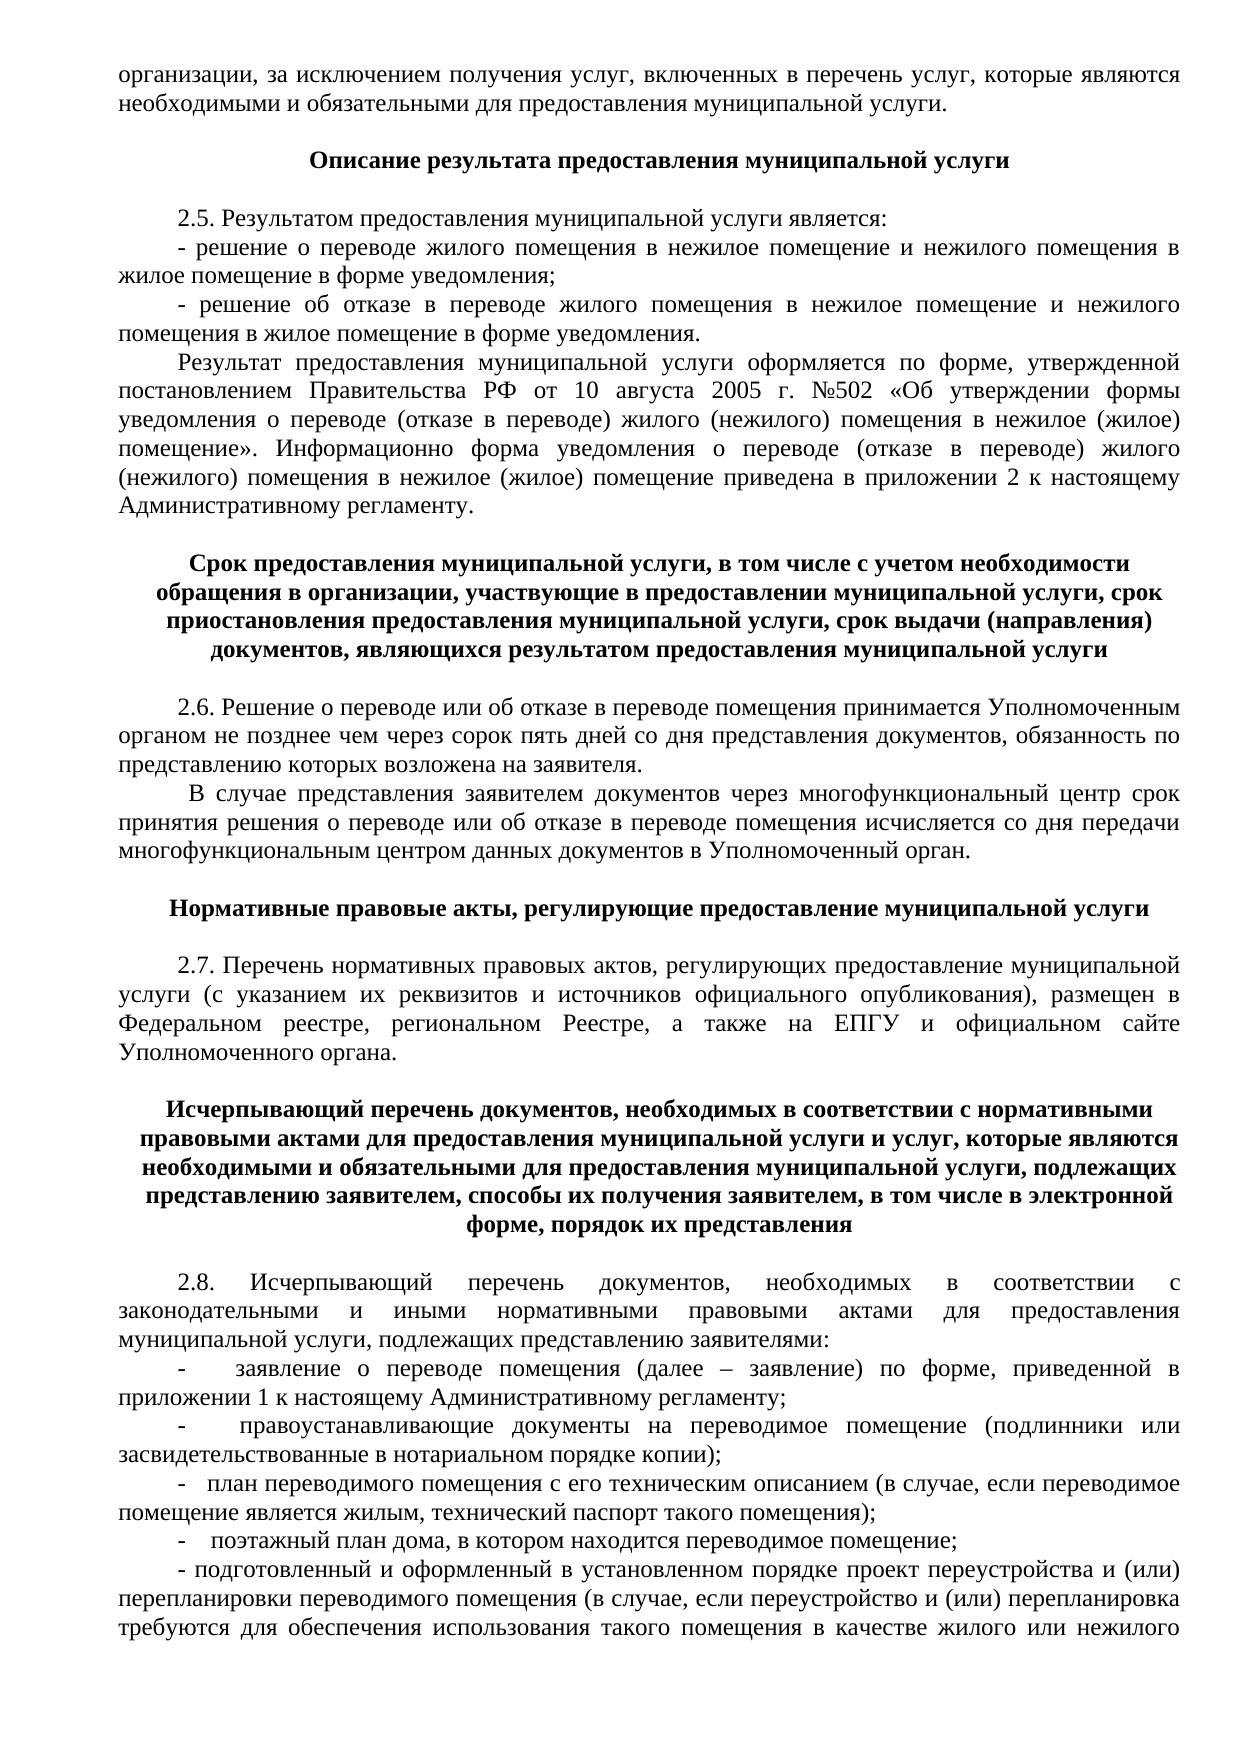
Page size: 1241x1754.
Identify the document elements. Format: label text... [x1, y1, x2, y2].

text - решение об отказе в переводе жилого помещения в нежилое помещение и нежилого помещения в жилое помещение в форме уведомления. [118, 289, 1181, 347]
text 2.8. Исчерпывающий перечень документов, необходимых в соответствии с законодательными и иными нормативными правовыми актами для предоставления муниципальной услуги, подлежащих представлению заявителями: [118, 1267, 1181, 1353]
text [118, 1554, 1181, 1640]
text - заявление о переводе помещения (далее – заявление) по форме, приведенной в приложении 1 к настоящему Административному регламенту; [118, 1353, 1181, 1410]
text Результат предоставления муниципальной услуги оформляется по форме, утвержденной постановлением Правительства РФ от 10 августа 2005 г. №502 «Об утверждении формы уведомления о переводе (отказе в переводе) жилого (нежилого) помещения в нежилое (жилое) помещение». Информационно форма уведомления о переводе (отказе в переводе) жилого (нежилого) помещения в нежилое (жилое) помещение приведена в приложении 2 к настоящему Административному регламенту. [118, 347, 1181, 519]
text - план переводимого помещения с его техническим описанием (в случае, если переводимое помещение является жилым, технический паспорт такого помещения); [118, 1468, 1181, 1525]
text - поэтажный план дома, в котором находится переводимое помещение; [118, 1525, 1181, 1554]
subtitle Описание результата предоставления муниципальной услуги [138, 145, 1181, 174]
text 2.5. Результатом предоставления муниципальной услуги является: [118, 203, 1181, 232]
text - правоустанавливающие документы на переводимое помещение (подлинники или засвидетельствованные в нотариальном порядке копии); [118, 1410, 1181, 1468]
text 2.6. Решение о переводе или об отказе в переводе помещения принимается Уполномоченным органом не позднее чем через сорок пять дней со дня представления документов, обязанность по представлению которых возложена на заявителя. [118, 692, 1181, 778]
text В случае представления заявителем документов через многофункциональный центр срок принятия решения о переводе или об отказе в переводе помещения исчисляется со дня передачи многофункциональным центром данных документов в Уполномоченный орган. [118, 778, 1181, 864]
subtitle Нормативные правовые акты, регулирующие предоставление муниципальной услуги [138, 893, 1181, 922]
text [118, 59, 1181, 117]
subtitle Исчерпывающий перечень документов, необходимых в соответствии с нормативными правовыми актами для предоставления муниципальной услуги и услуг, которые являются необходимыми и обязательными для предоставления муниципальной услуги, подлежащих представлению заявителем, способы их получения заявителем, в том числе в электронной форме, порядок их представления [138, 1094, 1181, 1238]
subtitle Срок предоставления муниципальной услуги, в том числе с учетом необходимости обращения в организации, участвующие в предоставлении муниципальной услуги, срок приостановления предоставления муниципальной услуги, срок выдачи (направления) документов, являющихся результатом предоставления муниципальной услуги [138, 548, 1181, 663]
text 2.7. Перечень нормативных правовых актов, регулирующих предоставление муниципальной услуги (с указанием их реквизитов и источников официального опубликования), размещен в Федеральном реестре, региональном Реестре, а также на ЕПГУ и официальном сайте Уполномоченного органа. [118, 950, 1181, 1065]
text - решение о переводе жилого помещения в нежилое помещение и нежилого помещения в жилое помещение в форме уведомления; [118, 232, 1181, 289]
